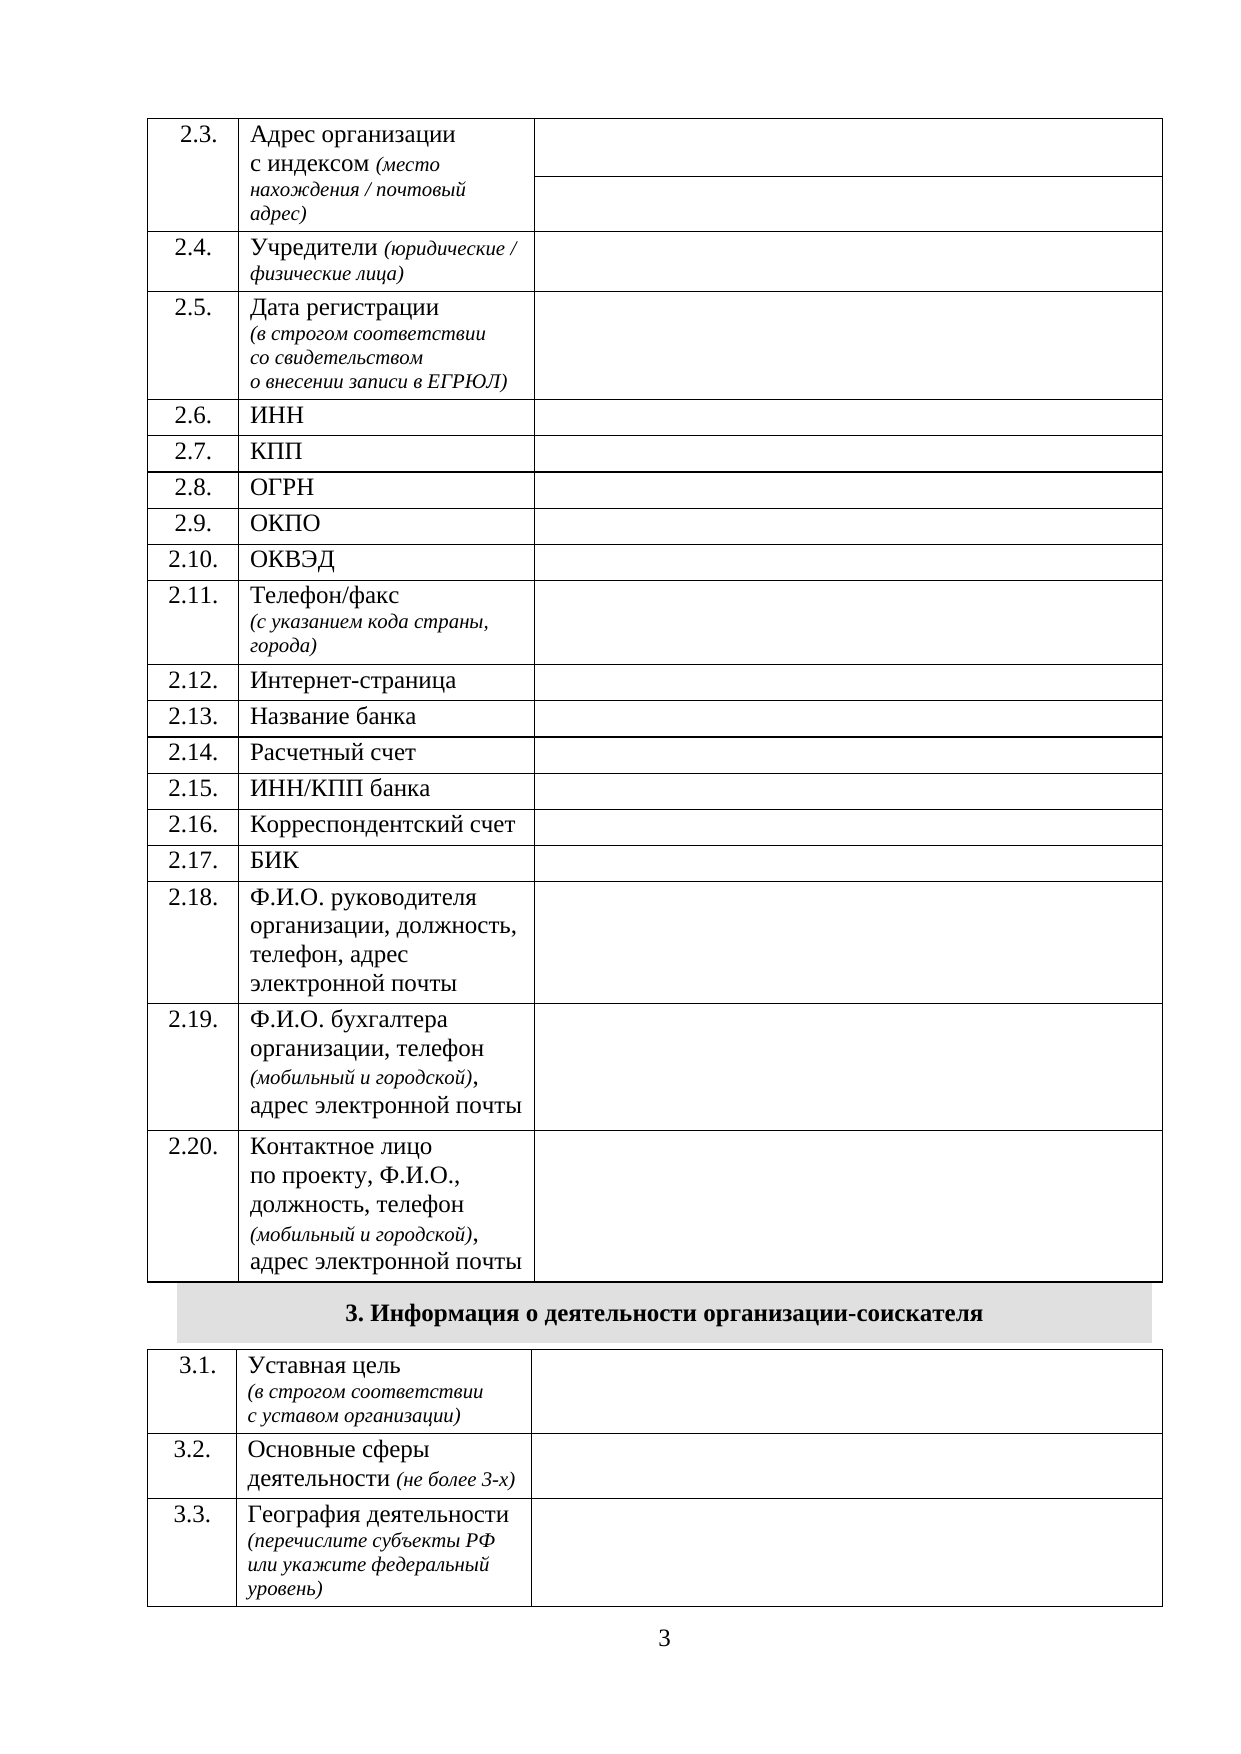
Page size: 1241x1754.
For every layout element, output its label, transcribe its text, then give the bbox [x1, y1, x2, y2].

table_cell [535, 738, 1162, 772]
table_cell 2.7. [148, 436, 238, 471]
table_cell [535, 846, 1162, 881]
table_cell [535, 509, 1162, 543]
table_cell Ф.И.О. бухгалтера организации, телефон (мобильный и городской), адрес электронной почты [239, 1004, 534, 1130]
table_cell [535, 882, 1162, 1003]
table_cell 3.2. [148, 1434, 236, 1498]
table_cell Расчетный счет [239, 738, 534, 772]
text 3. Информация о деятельности организации-соискателя [177, 1298, 1152, 1327]
table_cell 2.3. [148, 119, 238, 231]
table_cell Основные сферы деятельности (не более 3-х) [237, 1434, 531, 1498]
table_cell Дата регистрации (в строгом соответствии со свидетельством о внесении записи в ЕГРЮЛ) [239, 292, 534, 399]
table_cell [535, 473, 1162, 507]
table_cell [535, 400, 1162, 435]
table_cell 2.19. [148, 1004, 238, 1130]
table_cell ОГРН [239, 473, 534, 507]
table_cell [535, 436, 1162, 471]
table_cell [532, 1434, 1162, 1498]
table_cell [535, 232, 1162, 291]
table_cell География деятельности (перечислите субъекты РФ или укажите федеральный уровень) [237, 1499, 531, 1606]
table_cell 2.6. [148, 400, 238, 435]
table_cell 2.14. [148, 738, 238, 772]
table_cell [535, 119, 1162, 176]
table_cell [535, 581, 1162, 664]
table_cell ИНН/КПП банка [239, 774, 534, 808]
table_cell 2.15. [148, 774, 238, 808]
table_cell 2.12. [148, 665, 238, 700]
table_cell КПП [239, 436, 534, 471]
table_cell 2.8. [148, 473, 238, 507]
table_cell [535, 810, 1162, 844]
table_cell 2.20. [148, 1131, 238, 1281]
table_cell Адрес организации с индексом (место нахождения / почтовый адрес) [239, 119, 534, 231]
table_cell [535, 701, 1162, 736]
table_cell 2.5. [148, 292, 238, 399]
table_cell 2.18. [148, 882, 238, 1003]
table_cell [535, 774, 1162, 808]
table_cell 2.4. [148, 232, 238, 291]
table_cell [535, 177, 1162, 231]
table_cell [535, 292, 1162, 399]
table_header Уставная цель (в строгом соответствии с уставом организации) [237, 1350, 531, 1433]
table_cell 2.13. [148, 701, 238, 736]
table_cell [532, 1499, 1162, 1606]
table_cell 2.11. [148, 581, 238, 664]
table_cell [535, 1004, 1162, 1130]
table_cell Учредители (юридические / физические лица) [239, 232, 534, 291]
table_cell ОКВЭД [239, 545, 534, 579]
table_cell Интернет-страница [239, 665, 534, 700]
table_cell 2.9. [148, 509, 238, 543]
table_cell [535, 1131, 1162, 1281]
table_cell 2.16. [148, 810, 238, 844]
table_cell Корреспондентский счет [239, 810, 534, 844]
table_cell [535, 665, 1162, 700]
table_cell Название банка [239, 701, 534, 736]
table_cell 3.3. [148, 1499, 236, 1606]
table_cell ИНН [239, 400, 534, 435]
table_cell БИК [239, 846, 534, 881]
table_cell ОКПО [239, 509, 534, 543]
table_header 3.1. [148, 1350, 236, 1433]
table_cell 2.17. [148, 846, 238, 881]
table_cell 2.10. [148, 545, 238, 579]
table_cell Телефон/факс (с указанием кода страны, города) [239, 581, 534, 664]
table_cell Ф.И.О. руководителя организации, должность, телефон, адрес электронной почты [239, 882, 534, 1003]
table_cell [535, 545, 1162, 579]
table_cell Контактное лицо по проекту, Ф.И.О., должность, телефон (мобильный и городской), адрес электронной почты [239, 1131, 534, 1281]
table_header [532, 1350, 1162, 1433]
